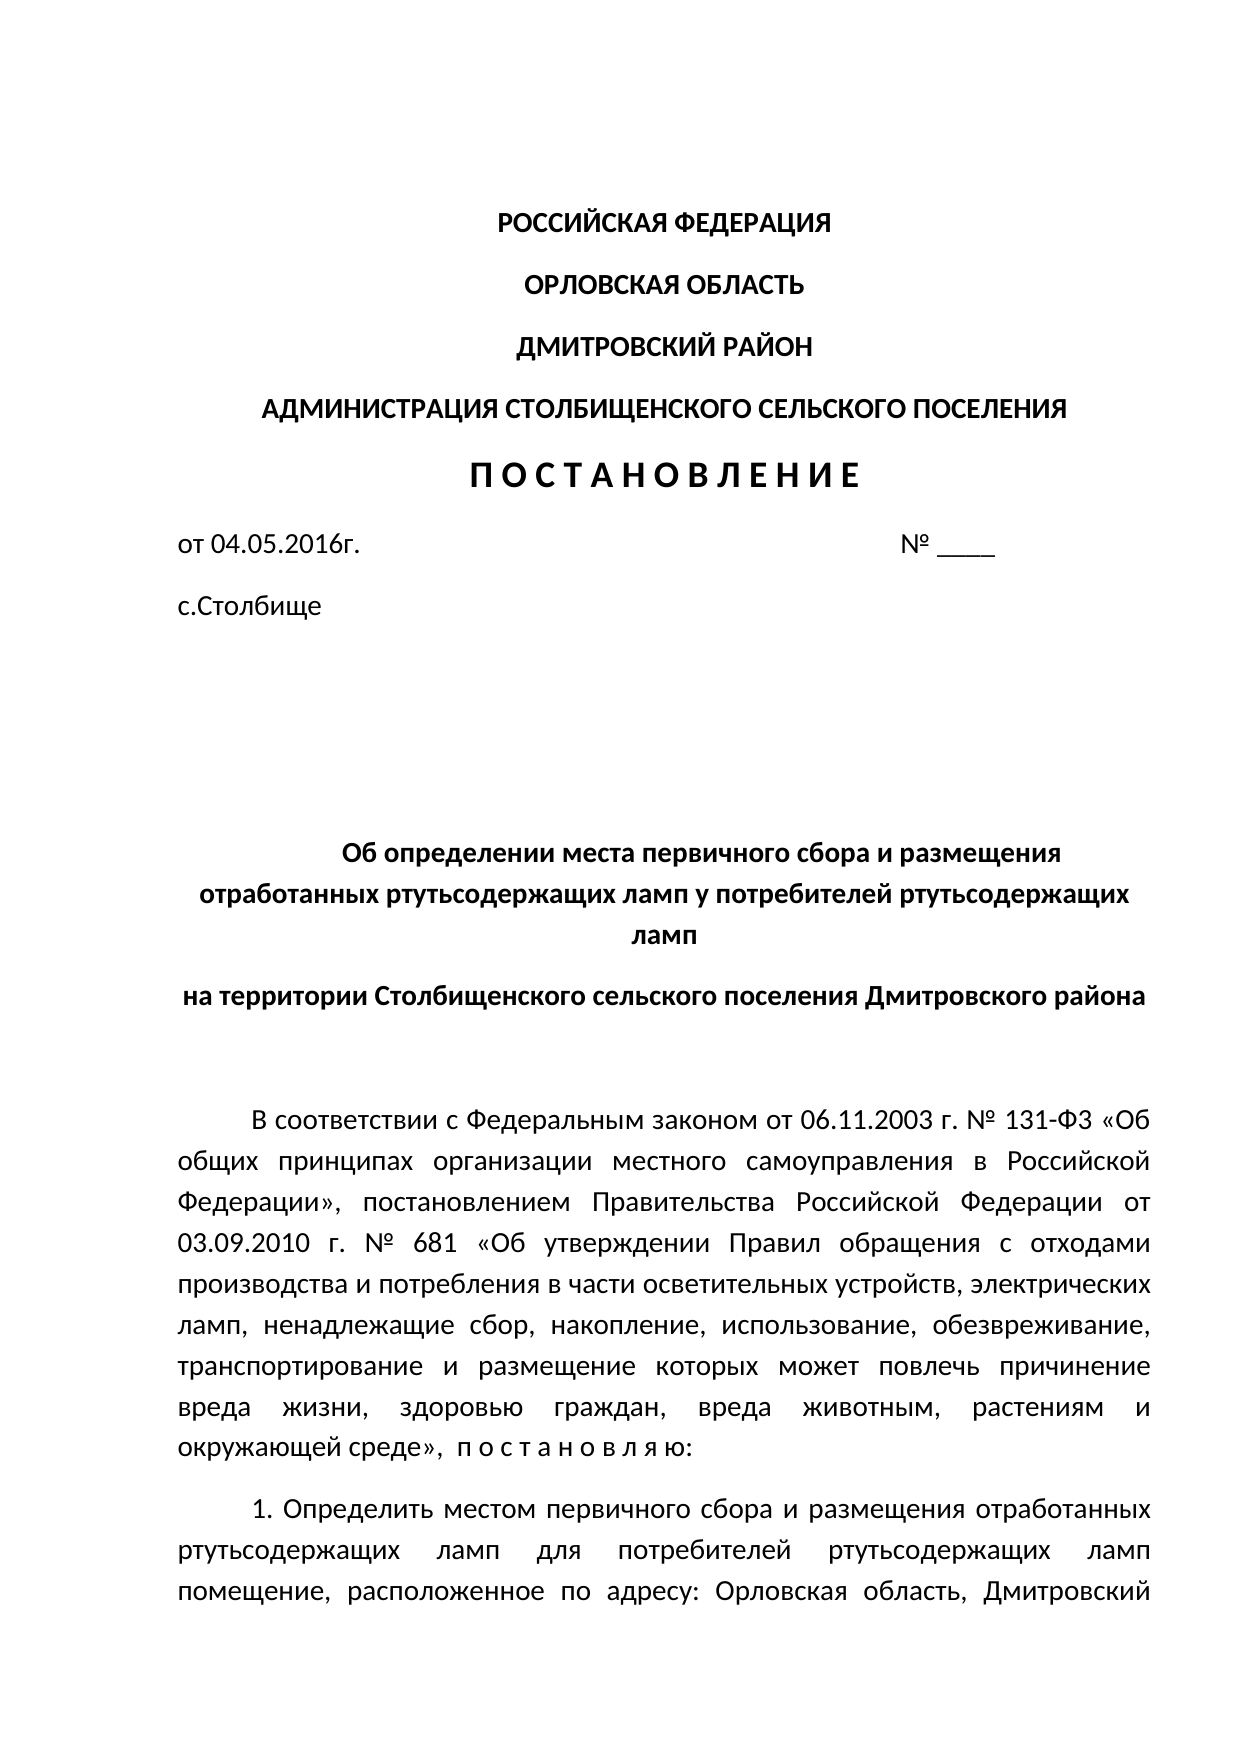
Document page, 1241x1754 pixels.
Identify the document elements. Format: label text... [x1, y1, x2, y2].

text Об определении места первичного сбора и размещения отработанных ртутьсодержащих ламп у потребителей ртутьсодержащих ламп [177, 834, 1152, 951]
text РОССИЙСКАЯ ФЕДЕРАЦИЯ [177, 204, 1152, 240]
text ДМИТРОВСКИЙ РАЙОН [177, 328, 1152, 363]
text ОРЛОВСКАЯ ОБЛАСТЬ [177, 266, 1152, 302]
text на территории Столбищенского сельского поселения Дмитровского района [177, 977, 1152, 1013]
text с.Столбище [177, 587, 1152, 622]
text от 04.05.2016г. № ____ [177, 525, 1152, 561]
text В соответствии с Федеральным законом от 06.11.2003 г. № 131-Ф3 «Об общих принципах организации местного самоуправления в Российской Федерации», постановлением Правительства Российской Федерации от 03.09.2010 г. № 681 «Об утверждении Правил обращения с отходами производства и потребления в части осветительных устройств, электрических ламп, ненадлежащие сбор, накопление, использование, обезвреживание, транспортирование и размещение которых может повлечь причинение вреда жизни, здоровью граждан, вреда животным, растениям и окружающей среде», п о с т а н о в л я ю: [177, 1101, 1152, 1464]
text АДМИНИСТРАЦИЯ СТОЛБИЩЕНСКОГО СЕЛЬСКОГО ПОСЕЛЕНИЯ [177, 390, 1152, 425]
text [177, 1490, 1152, 1608]
text П О С Т А Н О В Л Е Н И Е [177, 451, 1152, 497]
